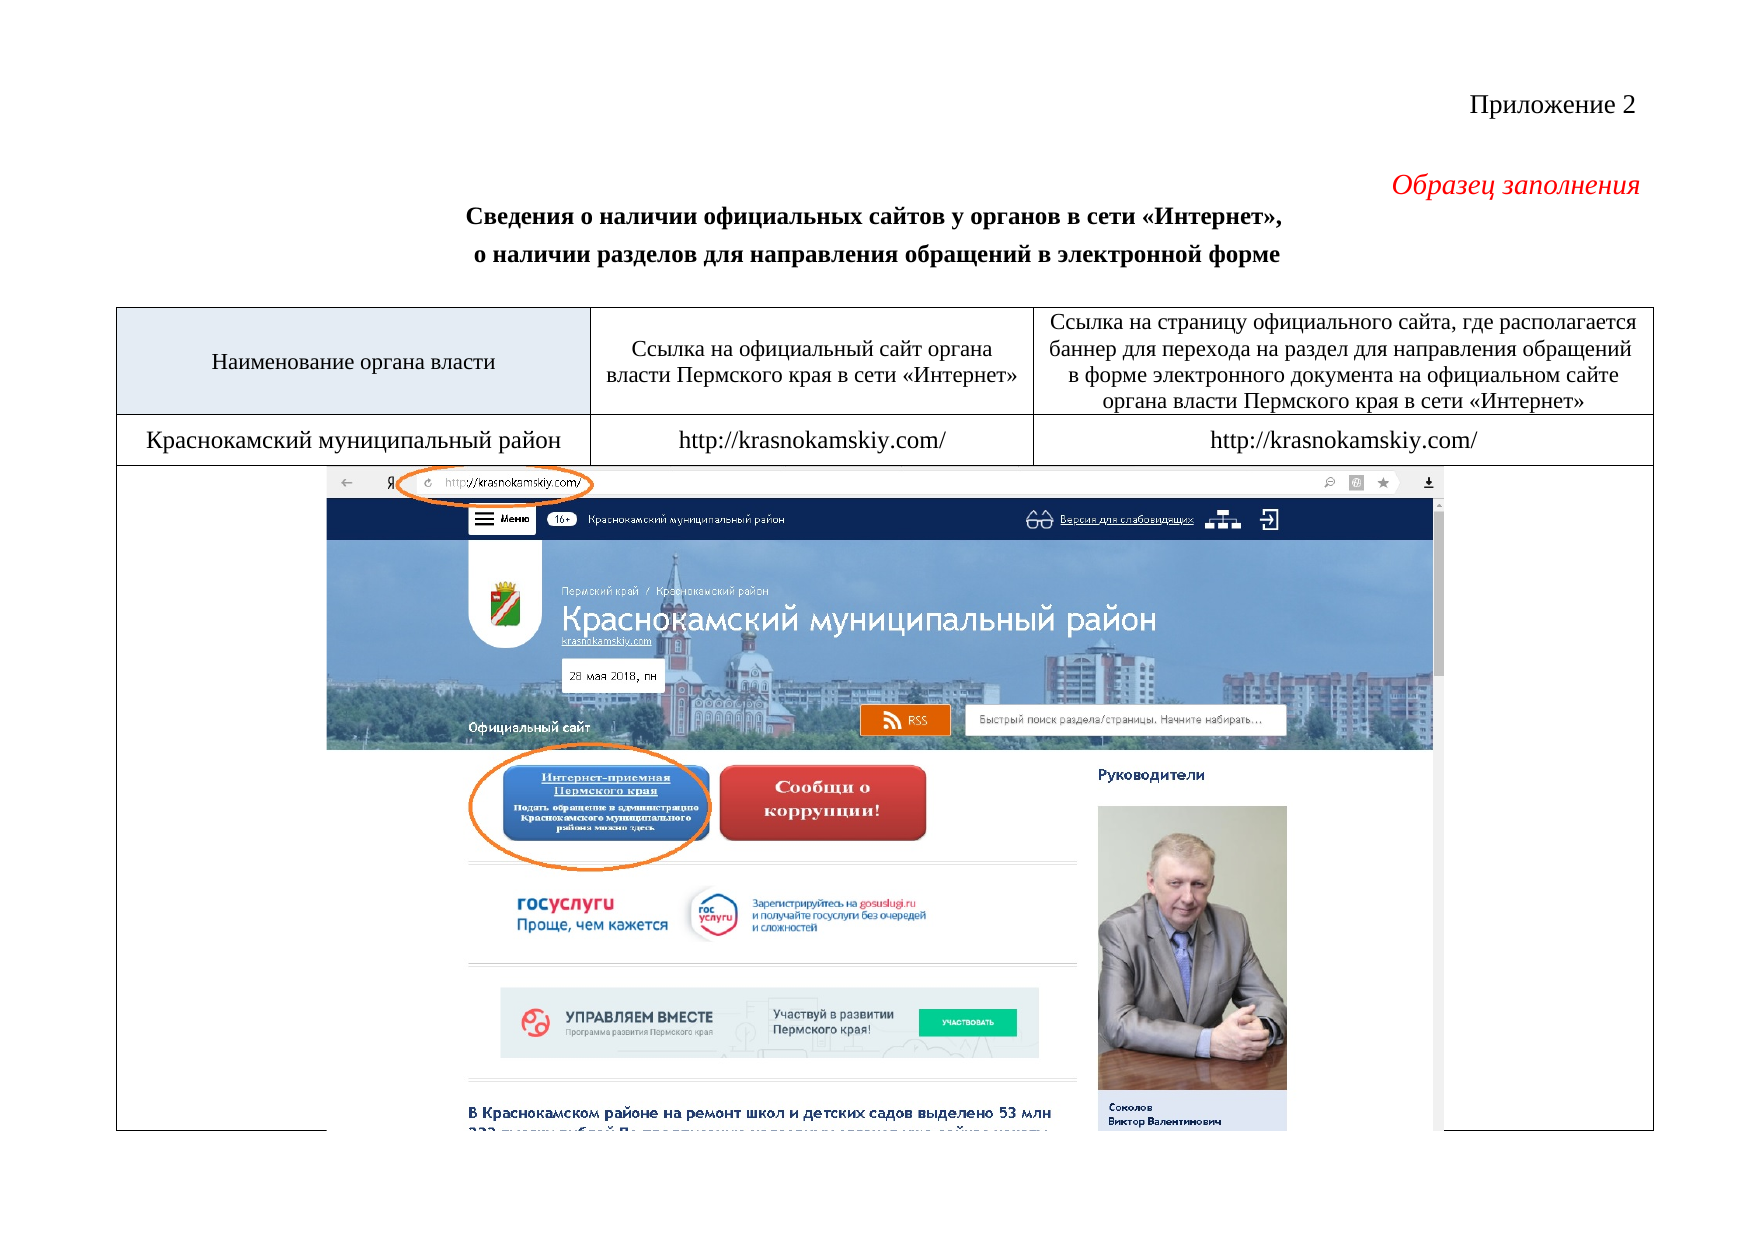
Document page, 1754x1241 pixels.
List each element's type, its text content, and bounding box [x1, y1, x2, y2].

table_header Ссылка на страницу официального сайта, где располагается баннер для перехода на раздел для направления обращений в форме электронного документа на официальном сайте органа власти Пермского края в сети «Интернет» [1034, 308, 1653, 414]
text Сведения о наличии официальных сайтов у органов в сети «Интернет», о наличии разделов для направления обращений в электронной форме [118, 195, 1636, 270]
text Приложение 2 [118, 89, 1636, 120]
table_header Ссылка на официальный сайт органа власти Пермского края в сети «Интернет» [591, 308, 1033, 414]
table_cell [1444, 466, 1653, 1130]
table_cell http://krasnokamskiy.com/ [1034, 415, 1653, 465]
table_cell [117, 466, 326, 1130]
table_cell http://krasnokamskiy.com/ [591, 415, 1033, 465]
table_cell Краснокамский муниципальный район [117, 415, 590, 465]
table_header Наименование органа власти [117, 308, 590, 414]
picture [326, 466, 1444, 1131]
